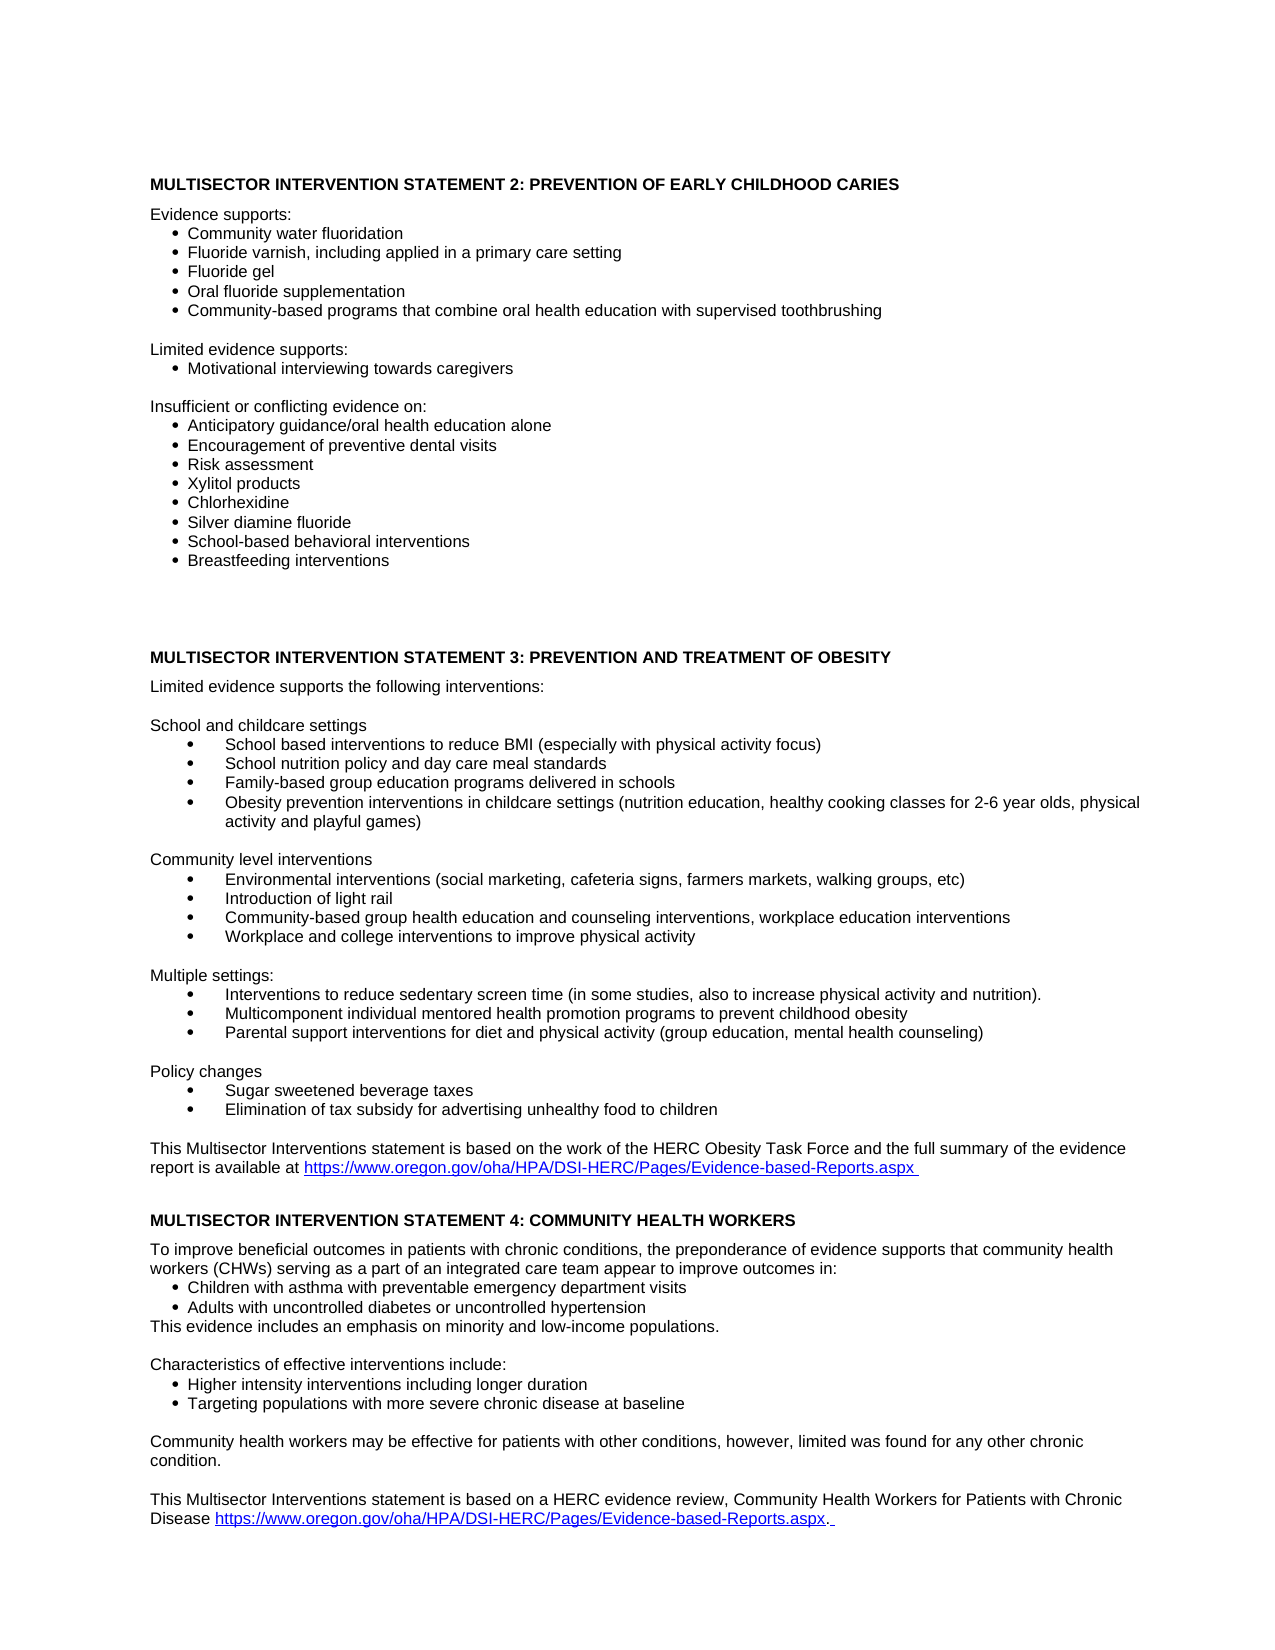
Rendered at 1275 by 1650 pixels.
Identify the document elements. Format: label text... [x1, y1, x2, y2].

text Fluoride varnish, including applied in a primary care setting [172, 243, 1155, 262]
list Family-based group education programs delivered in schools [187, 773, 1155, 793]
text Risk assessment [172, 454, 1155, 474]
text Higher intensity interventions including longer duration [172, 1374, 1155, 1393]
list Elimination of tax subsidy for advertising unhealthy food to children [187, 1100, 1155, 1119]
text Policy changes [150, 1062, 1155, 1081]
text Encouragement of preventive dental visits [172, 435, 1155, 454]
subtitle MULTISECTOR INTERVENTION STATEMENT 3: PREVENTION AND TREATMENT OF OBESITY [150, 648, 1155, 667]
text Breastfeeding interventions [172, 551, 1155, 570]
list Community-based group health education and counseling interventions, workplace education interventions [187, 908, 1155, 927]
text Evidence supports: [150, 204, 1155, 224]
text This Multisector Interventions statement is based on the work of the HERC Obesity Task Force and the full summary of the evidence report is available at https://www.oregon.gov/oha/HPA/DSI-HERC/Pages/Evidence-based-Reports.aspx [150, 1139, 1155, 1177]
text Anticipatory guidance/oral health education alone [172, 416, 1155, 435]
text Chlorhexidine [172, 493, 1155, 512]
text Characteristics of effective interventions include: [150, 1355, 1155, 1374]
list Workplace and college interventions to improve physical activity [187, 927, 1155, 946]
text This Multisector Interventions statement is based on a HERC evidence review, Community Health Workers for Patients with Chronic Disease https://www.oregon.gov/oha/HPA/DSI-HERC/Pages/Evidence-based-Reports.aspx. [150, 1489, 1155, 1528]
text Motivational interviewing towards caregivers [172, 358, 1155, 378]
text Limited evidence supports the following interventions: [150, 677, 1155, 696]
list Interventions to reduce sedentary screen time (in some studies, also to increase physical activity and nutrition). [187, 985, 1155, 1004]
list Obesity prevention interventions in childcare settings (nutrition education, healthy cooking classes for 2-6 year olds, physical activity and playful games) [187, 793, 1155, 831]
text Targeting populations with more severe chronic disease at baseline [172, 1393, 1155, 1413]
list Sugar sweetened beverage taxes [187, 1081, 1155, 1100]
list Environmental interventions (social marketing, cafeteria signs, farmers markets, walking groups, etc) [187, 869, 1155, 889]
text Silver diamine fluoride [172, 512, 1155, 532]
text This evidence includes an emphasis on minority and low-income populations. [150, 1317, 1155, 1336]
list Introduction of light rail [187, 889, 1155, 908]
list Parental support interventions for diet and physical activity (group education, mental health counseling) [187, 1023, 1155, 1043]
list School based interventions to reduce BMI (especially with physical activity focus) [187, 735, 1155, 754]
text Multiple settings: [150, 966, 1155, 985]
subtitle MULTISECTOR INTERVENTION STATEMENT 2: PREVENTION OF EARLY CHILDHOOD CARIES [150, 175, 1155, 194]
text To improve beneficial outcomes in patients with chronic conditions, the preponderance of evidence supports that community health workers (CHWs) serving as a part of an integrated care team appear to improve outcomes in: [150, 1240, 1155, 1278]
list School nutrition policy and day care meal standards [187, 754, 1155, 773]
text Oral fluoride supplementation [172, 282, 1155, 301]
text School and childcare settings [150, 716, 1155, 735]
text Adults with uncontrolled diabetes or uncontrolled hypertension [172, 1297, 1155, 1317]
subtitle MULTISECTOR INTERVENTION STATEMENT 4: COMMUNITY HEALTH WORKERS [150, 1210, 1155, 1229]
text School-based behavioral interventions [172, 532, 1155, 551]
text Xylitol products [172, 474, 1155, 493]
text Fluoride gel [172, 262, 1155, 282]
text Limited evidence supports: [150, 339, 1155, 358]
text Community level interventions [150, 850, 1155, 869]
text Community-based programs that combine oral health education with supervised toothbrushing [172, 301, 1155, 320]
text Community health workers may be effective for patients with other conditions, however, limited was found for any other chronic condition. [150, 1432, 1155, 1470]
text Children with asthma with preventable emergency department visits [172, 1278, 1155, 1297]
text Community water fluoridation [172, 224, 1155, 243]
list Multicomponent individual mentored health promotion programs to prevent childhood obesity [187, 1004, 1155, 1023]
text Insufficient or conflicting evidence on: [150, 397, 1155, 416]
